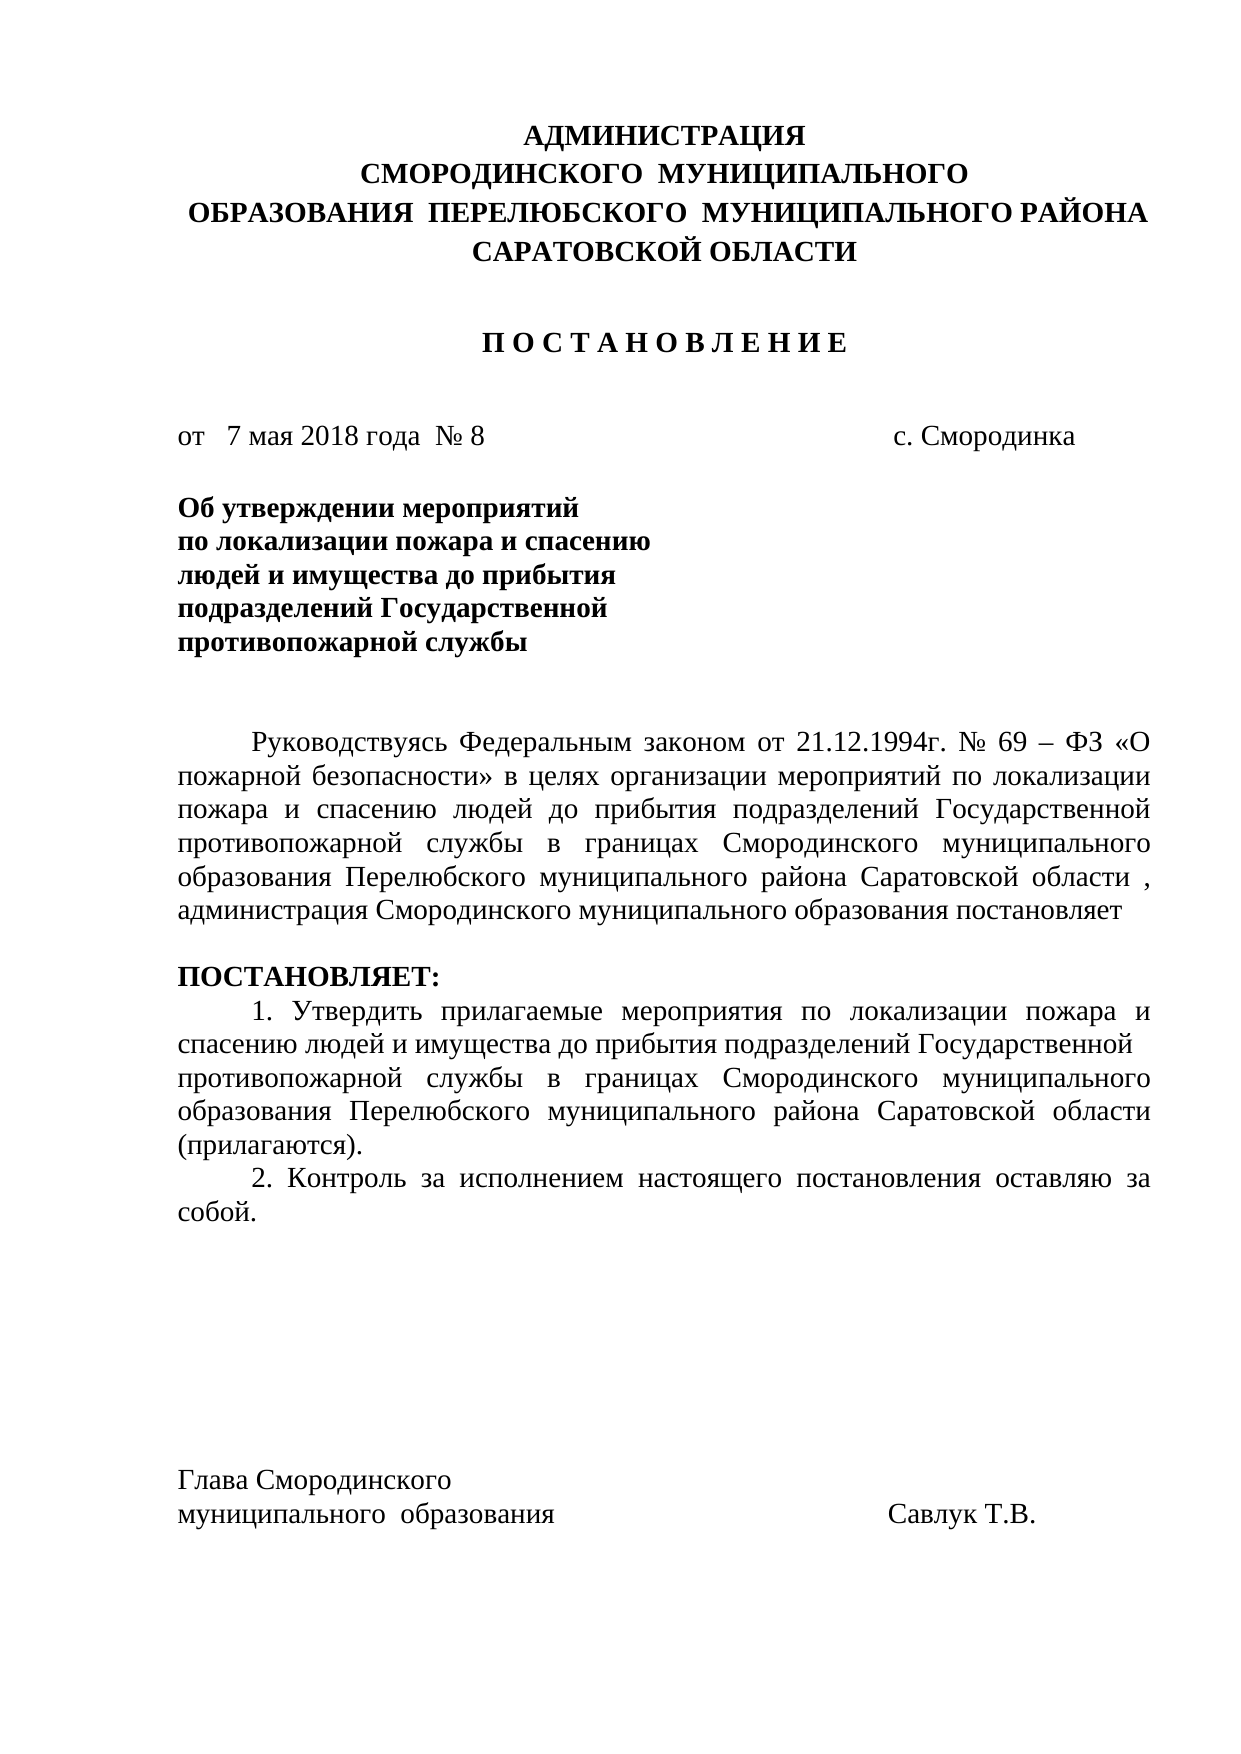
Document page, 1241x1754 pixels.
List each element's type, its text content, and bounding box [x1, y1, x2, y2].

text АДМИНИСТРАЦИЯ [177, 118, 1152, 152]
text людей и имущества до прибытия [177, 557, 1152, 590]
text противопожарной службы [177, 624, 1152, 657]
text П О С Т А Н О В Л Е Н И Е [177, 325, 1152, 359]
text ОБРАЗОВАНИЯ ПЕРЕЛЮБСКОГО МУНИЦИПАЛЬНОГО РАЙОНА САРАТОВСКОЙ ОБЛАСТИ [177, 195, 1152, 267]
text от 7 мая 2018 года № 8 с. Смородинка [177, 418, 1152, 451]
text подразделений Государственной [177, 590, 1152, 624]
text противопожарной службы в границах Смородинского муниципального образования Перелюбского муниципального района Саратовской области (прилагаются). [177, 1060, 1152, 1161]
text Руководствуясь Федеральным законом от 21.12.1994г. № 69 – ФЗ «О пожарной безопасности» в целях организации мероприятий по локализации пожара и спасению людей до прибытия подразделений Государственной противопожарной службы в границах Смородинского муниципального образования Перелюбского муниципального района Саратовской области , администрация Смородинского муниципального образования постановляет [177, 724, 1152, 926]
text ПОСТАНОВЛЯЕТ: [177, 959, 1152, 993]
text 1. Утвердить прилагаемые мероприятия по локализации пожара и спасению людей и имущества до прибытия подразделений Государственной [177, 993, 1152, 1060]
text по локализации пожара и спасению [177, 523, 1152, 557]
text Об утверждении мероприятий [177, 490, 1152, 523]
text СМОРОДИНСКОГО МУНИЦИПАЛЬНОГО [177, 157, 1152, 190]
text Глава Смородинского [177, 1462, 1152, 1496]
text муниципального образования Савлук Т.В. [177, 1496, 1152, 1529]
text 2. Контроль за исполнением настоящего постановления оставляю за собой. [177, 1161, 1152, 1228]
